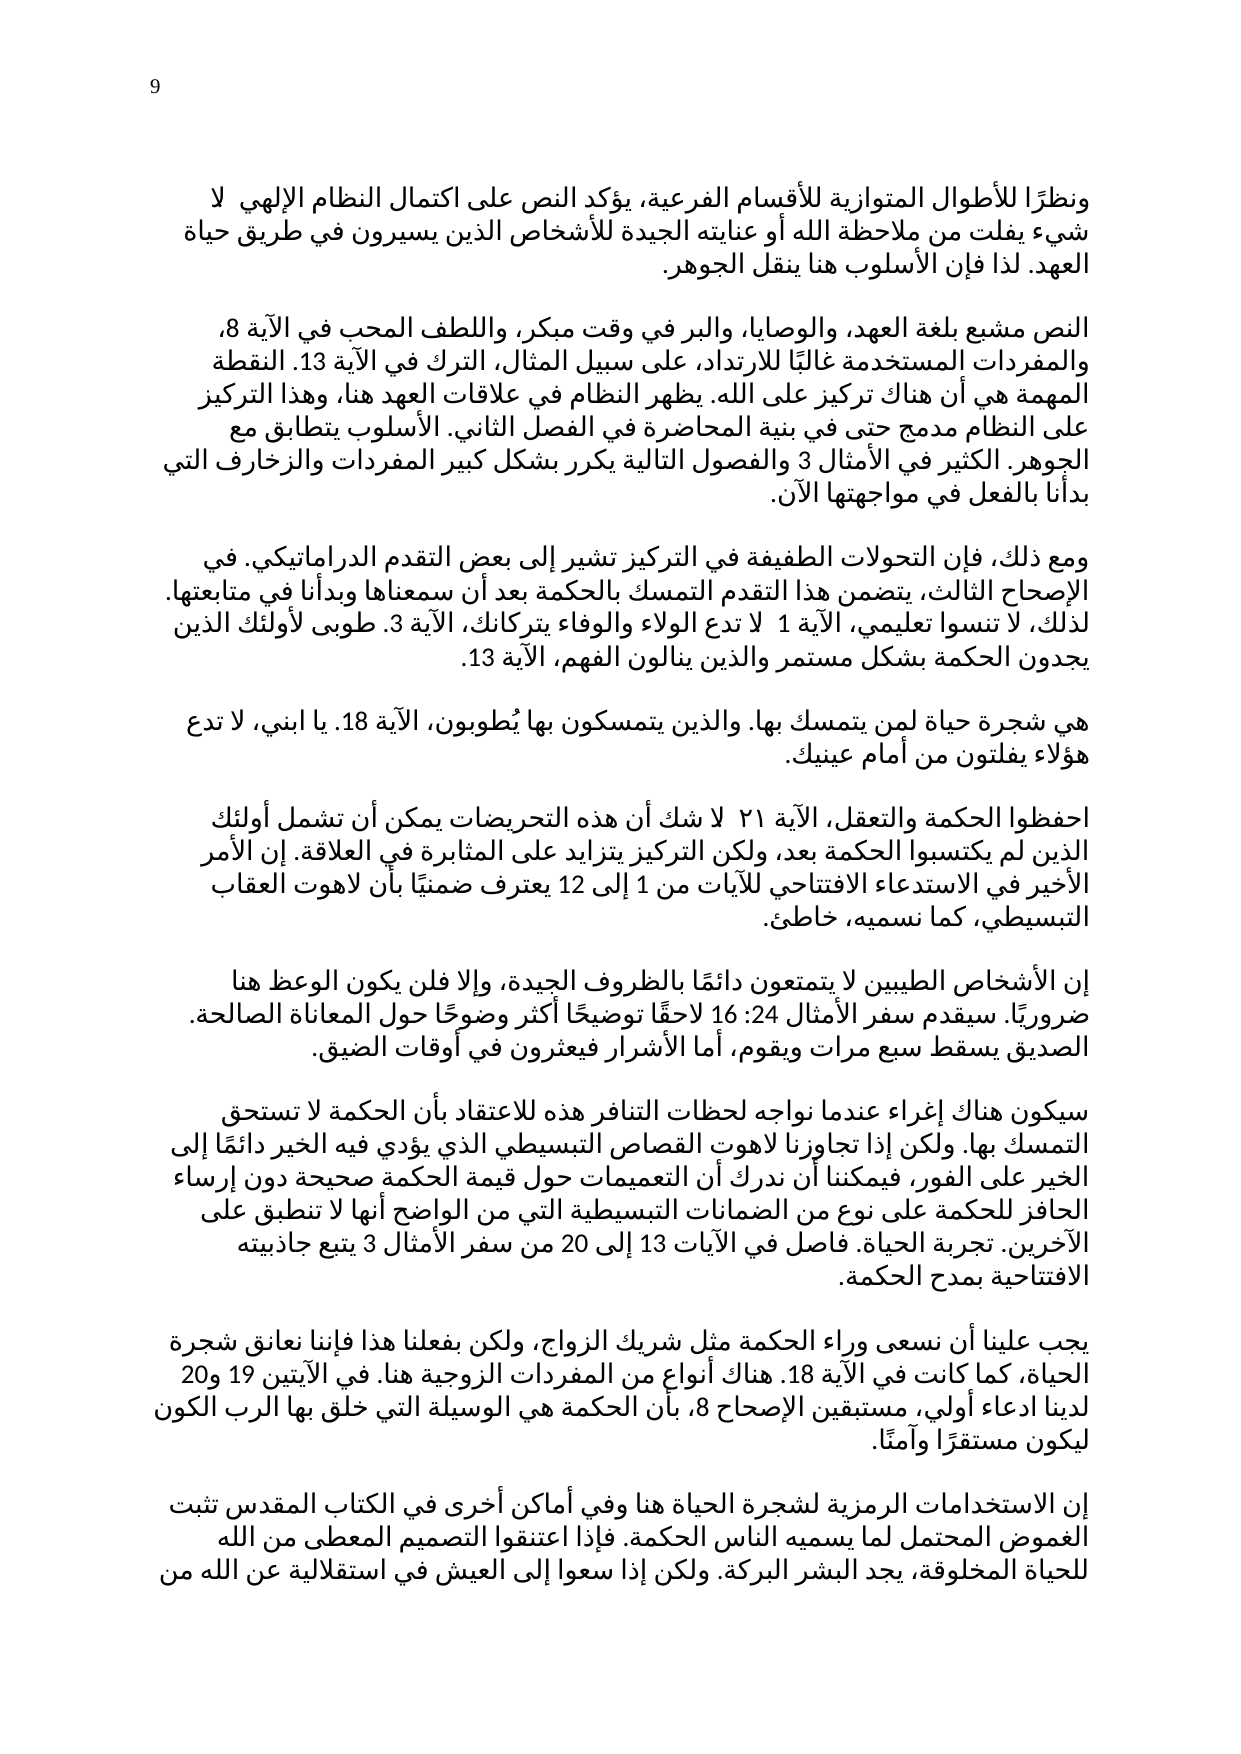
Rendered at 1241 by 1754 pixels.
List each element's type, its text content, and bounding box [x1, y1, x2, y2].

text يجب علينا أن نسعى وراء الحكمة مثل شريك الزواج، ولكن بفعلنا هذا فإننا نعانق شجرة الحياة، كما كانت في الآية 18. هناك أنواع من المفردات الزوجية هنا. في الآيتين 19 و20 لدينا ادعاء أولي، مستبقين الإصحاح 8، بأن الحكمة هي الوسيلة التي خلق بها الرب الكون ليكون مستقرًا وآمنًا. [150, 1324, 1090, 1456]
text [150, 1487, 1090, 1586]
text إن الأشخاص الطيبين لا يتمتعون دائمًا بالظروف الجيدة، وإلا فلن يكون الوعظ هنا ضروريًا. سيقدم سفر الأمثال 24: 16 لاحقًا توضيحًا أكثر وضوحًا حول المعاناة الصالحة. الصديق يسقط سبع مرات ويقوم، أما الأشرار فيعثرون في أوقات الضيق. [150, 964, 1090, 1063]
text سيكون هناك إغراء عندما نواجه لحظات التنافر هذه للاعتقاد بأن الحكمة لا تستحق التمسك بها. ولكن إذا تجاوزنا لاهوت القصاص التبسيطي الذي يؤدي فيه الخير دائمًا إلى الخير على الفور، فيمكننا أن ندرك أن التعميمات حول قيمة الحكمة صحيحة دون إرساء الحافز للحكمة على نوع من الضمانات التبسيطية التي من الواضح أنها لا تنطبق على الآخرين. تجربة الحياة. فاصل في الآيات 13 إلى 20 من سفر الأمثال 3 يتبع جاذبيته الافتتاحية بمدح الحكمة. [150, 1094, 1090, 1293]
text هي شجرة حياة لمن يتمسك بها. والذين يتمسكون بها يُطوبون، الآية 18. يا ابني، لا تدع هؤلاء يفلتون من أمام عينيك. [150, 704, 1090, 770]
text احفظوا الحكمة والتعقل، الآية ٢١. لا شك أن هذه التحريضات يمكن أن تشمل أولئك الذين لم يكتسبوا الحكمة بعد، ولكن التركيز يتزايد على المثابرة في العلاقة. إن الأمر الأخير في الاستدعاء الافتتاحي للآيات من 1 إلى 12 يعترف ضمنيًا بأن لاهوت العقاب التبسيطي، كما نسميه، خاطئ. [150, 801, 1090, 933]
text ونظرًا للأطوال المتوازية للأقسام الفرعية، يؤكد النص على اكتمال النظام الإلهي. لا شيء يفلت من ملاحظة الله أو عنايته الجيدة للأشخاص الذين يسيرون في طريق حياة العهد. لذا فإن الأسلوب هنا ينقل الجوهر. [150, 181, 1090, 280]
text النص مشبع بلغة العهد، والوصايا، والبر في وقت مبكر، واللطف المحب في الآية 8، والمفردات المستخدمة غالبًا للارتداد، على سبيل المثال، الترك في الآية 13. النقطة المهمة هي أن هناك تركيز على الله. يظهر النظام في علاقات العهد هنا، وهذا التركيز على النظام مدمج حتى في بنية المحاضرة في الفصل الثاني. الأسلوب يتطابق مع الجوهر. الكثير في الأمثال 3 والفصول التالية يكرر بشكل كبير المفردات والزخارف التي بدأنا بالفعل في مواجهتها الآن. [150, 311, 1090, 509]
text ومع ذلك، فإن التحولات الطفيفة في التركيز تشير إلى بعض التقدم الدراماتيكي. في الإصحاح الثالث، يتضمن هذا التقدم التمسك بالحكمة بعد أن سمعناها وبدأنا في متابعتها. لذلك، لا تنسوا تعليمي، الآية 1. لا تدع الولاء والوفاء يتركانك، الآية 3. طوبى لأولئك الذين يجدون الحكمة بشكل مستمر والذين ينالون الفهم، الآية 13. [150, 541, 1090, 673]
